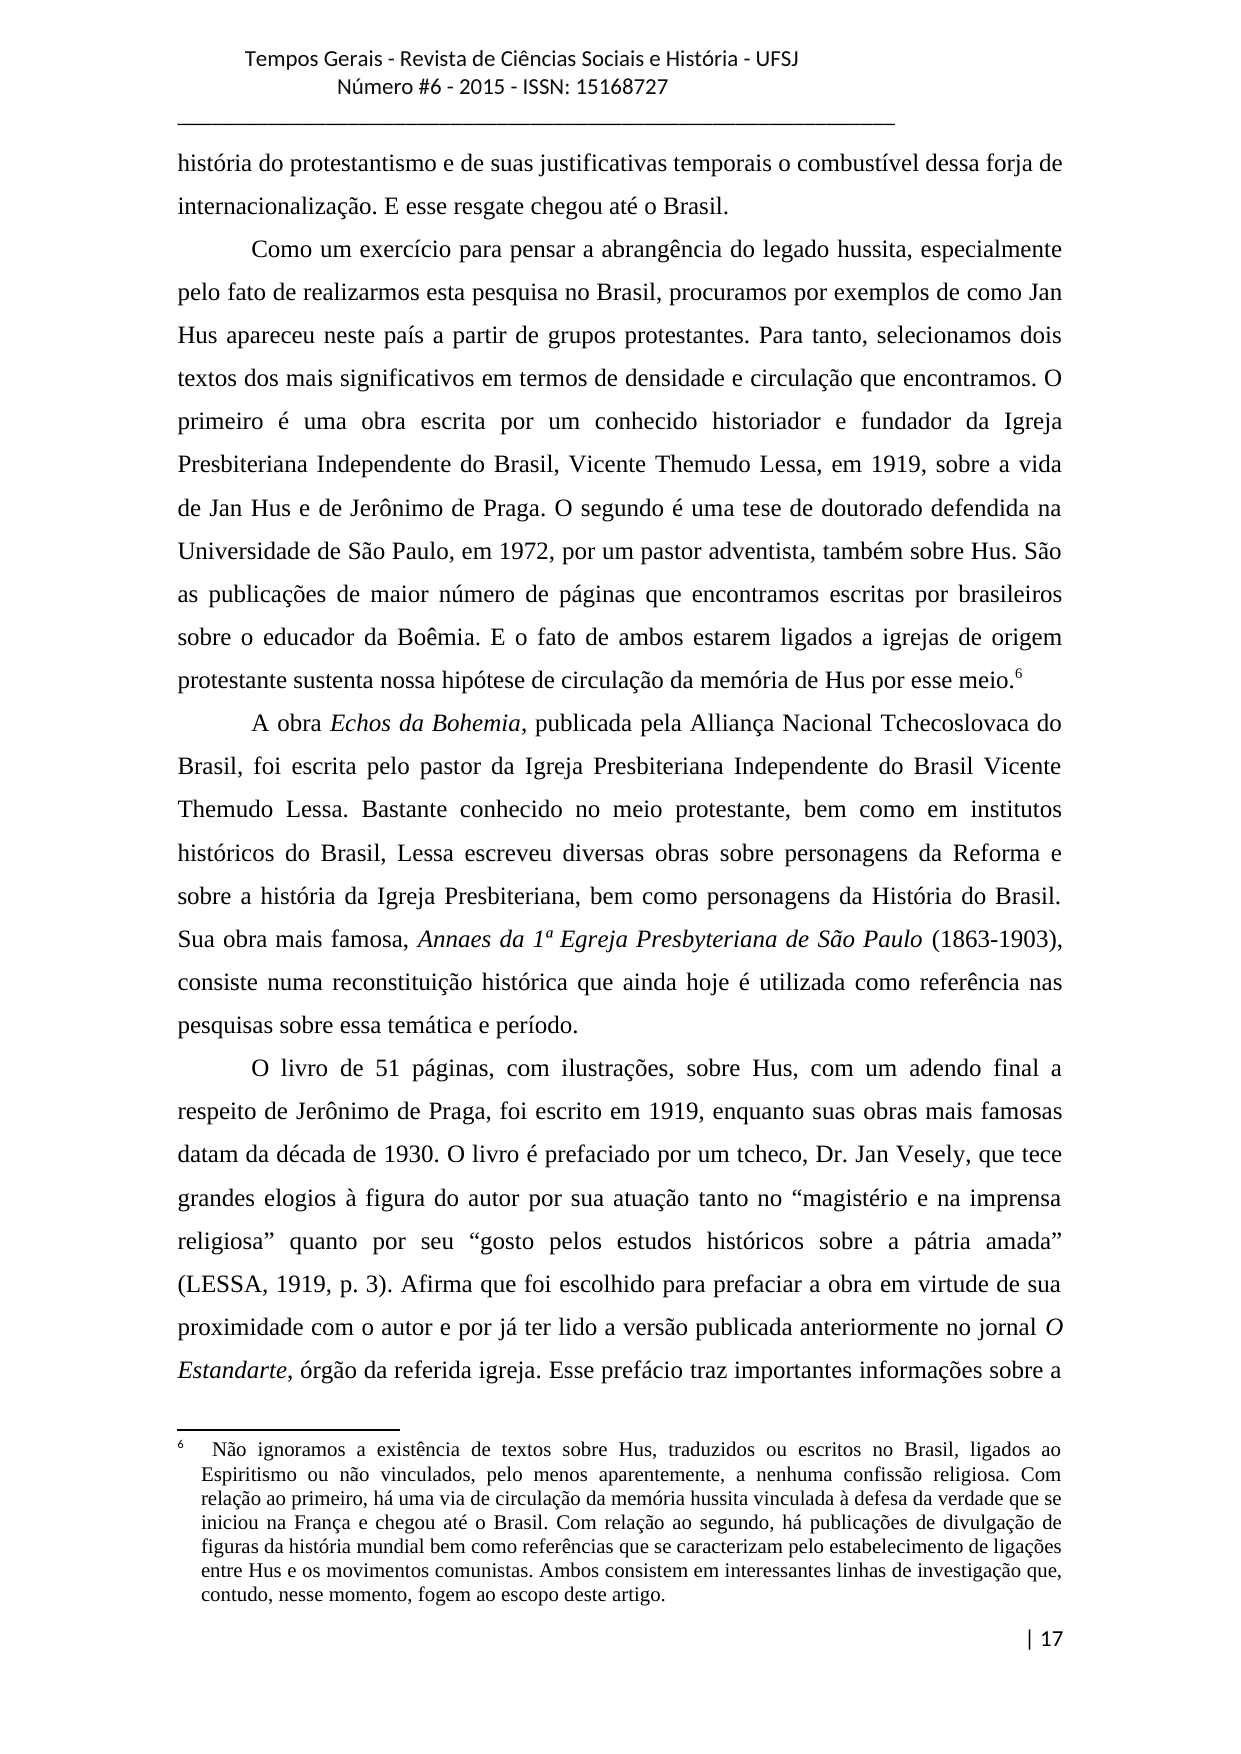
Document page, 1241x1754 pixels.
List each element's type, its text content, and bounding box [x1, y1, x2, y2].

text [177, 1053, 1063, 1384]
text A obra Echos da Bohemia, publicada pela Alliança Nacional Tchecoslovaca do Brasil, foi escrita pelo pastor da Igreja Presbiteriana Independente do Brasil Vicente Themudo Lessa. Bastante conhecido no meio protestante, bem como em institutos históricos do Brasil, Lessa escreveu diversas obras sobre personagens da Reforma e sobre a história da Igreja Presbiteriana, bem como personagens da História do Brasil. Sua obra mais famosa, Annaes da 1ª Egreja Presbyteriana de São Paulo (1863-1903), consiste numa reconstituição histórica que ainda hoje é utilizada como referência nas pesquisas sobre essa temática e período. [177, 708, 1063, 1039]
text Como um exercício para pensar a abrangência do legado hussita, especialmente pelo fato de realizarmos esta pesquisa no Brasil, procuramos por exemplos de como Jan Hus apareceu neste país a partir de grupos protestantes. Para tanto, selecionamos dois textos dos mais significativos em termos de densidade e circulação que encontramos. O primeiro é uma obra escrita por um conhecido historiador e fundador da Igreja Presbiteriana Independente do Brasil, Vicente Themudo Lessa, em 1919, sobre a vida de Jan Hus e de Jerônimo de Praga. O segundo é uma tese de doutorado defendida na Universidade de São Paulo, em 1972, por um pastor adventista, também sobre Hus. São as publicações de maior número de páginas que encontramos escritas por brasileiros sobre o educador da Boêmia. E o fato de ambos estarem ligados a igrejas de origem protestante sustenta nossa hipótese de circulação da memória de Hus por esse meio. [177, 234, 1063, 694]
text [177, 148, 1063, 219]
